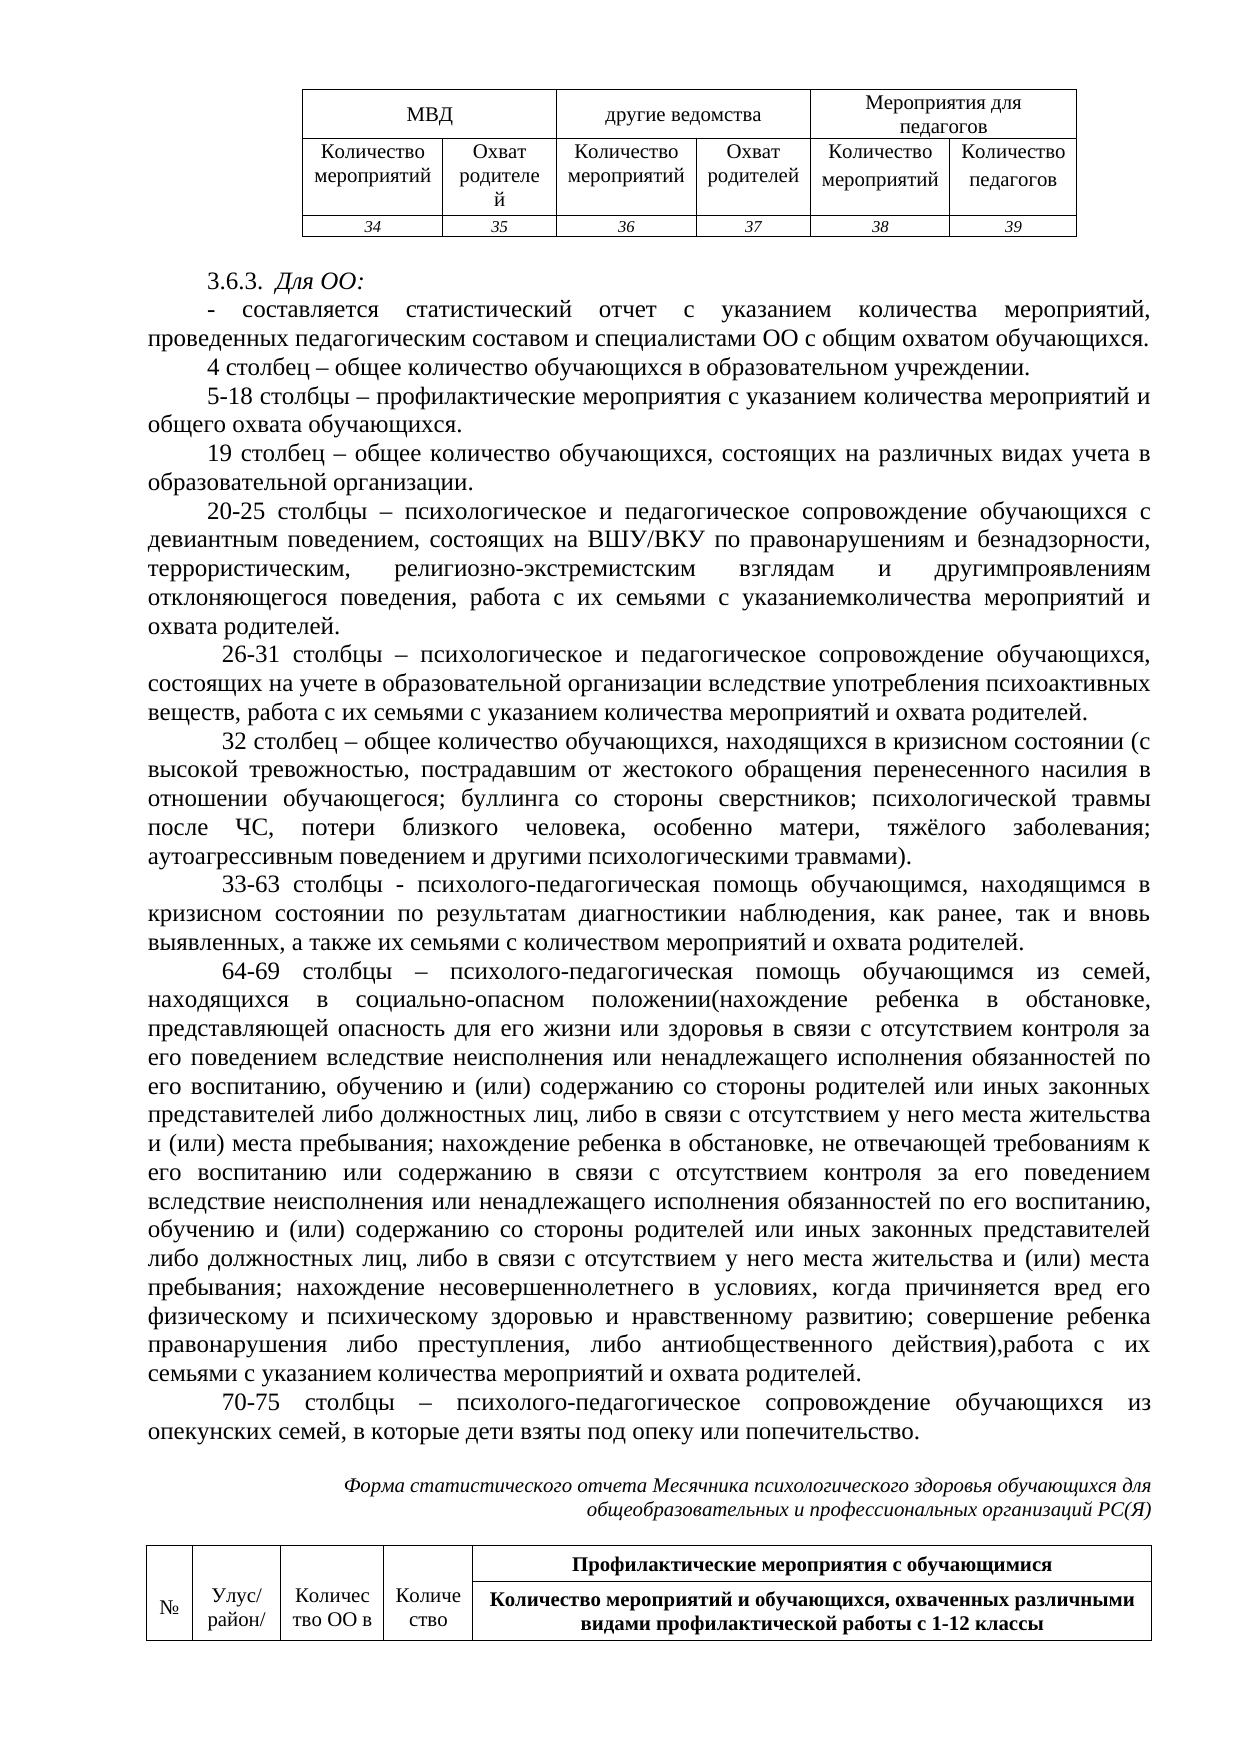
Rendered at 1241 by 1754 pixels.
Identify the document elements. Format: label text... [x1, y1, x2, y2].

table_cell Охват родителей [443, 139, 556, 215]
text 5-18 столбцы – профилактические мероприятия с указанием количества мероприятий и общего охвата обучающихся. [148, 381, 1152, 438]
text 19 столбец – общее количество обучающихся, состоящих на различных видах учета в образовательной организации. [148, 438, 1152, 496]
text Форма статистического отчета Месячника психологического здоровья обучающихся для общеобразовательных и профессиональных организаций РС(Я) [148, 1473, 1152, 1521]
text 64-69 столбцы – психолого-педагогическая помощь обучающимся из семей, находящихся в социально-опасном положении(нахождение ребенка в обстановке, представляющей опасность для его жизни или здоровья в связи с отсутствием контроля за его поведением вследствие неисполнения или ненадлежащего исполнения обязанностей по его воспитанию, обучению и (или) содержанию со стороны родителей или иных законных представителей либо должностных лиц, либо в связи с отсутствием у него места жительства и (или) места пребывания; нахождение ребенка в обстановке, не отвечающей требованиям к его воспитанию или содержанию в связи с отсутствием контроля за его поведением вследствие неисполнения или ненадлежащего исполнения обязанностей по его воспитанию, обучению и (или) содержанию со стороны родителей или иных законных представителей либо должностных лиц, либо в связи с отсутствием у него места жительства и (или) места пребывания; нахождение несовершеннолетнего в условиях, когда причиняется вред его физическому и психическому здоровью и нравственному развитию; совершение ребенка правонарушения либо преступления, либо антиобщественного действия),работа с их семьями с указанием количества мероприятий и охвата родителей. [148, 956, 1152, 1387]
table_header Профилактические мероприятия с обучающимися [473, 1546, 1151, 1581]
text 4 столбец – общее количество обучающихся в образовательном учреждении. [148, 352, 1152, 381]
table_header № [147, 1546, 192, 1640]
table_cell Количество мероприятий [303, 139, 442, 215]
table_header Количество ОО в улусе/районе/ГО [281, 1546, 383, 1640]
table_cell 35 [443, 216, 556, 236]
table_cell 36 [557, 216, 696, 236]
table_cell МВД [303, 90, 556, 138]
table_cell Количество мероприятий и обучающихся, охваченных различными видами профилактической работы с 1-12 классы [473, 1582, 1151, 1640]
text 70-75 столбцы – психолого-педагогическое сопровождение обучающихся из опекунских семей, в которые дети взяты под опеку или попечительство. [148, 1387, 1152, 1444]
table_cell Количество педагогов [950, 139, 1076, 215]
text 20-25 столбцы – психологическое и педагогическое сопровождение обучающихся с девиантным поведением, состоящих на ВШУ/ВКУ по правонарушениям и безнадзорности, террористическим, религиозно-экстремистским взглядам и другимпроявлениям отклоняющегося поведения, работа с их семьями с указаниемколичества мероприятий и охвата родителей. [148, 496, 1152, 639]
table_cell 38 [811, 216, 949, 236]
table_cell Количество мероприятий [557, 139, 696, 215]
table_cell 37 [697, 216, 810, 236]
table_cell другие ведомства [557, 90, 810, 138]
text 3.6.3. Для ОО: [148, 266, 1152, 294]
table_cell 34 [303, 216, 442, 236]
text 33-63 столбцы - психолого-педагогическая помощь обучающимся, находящимся в кризисном состоянии по результатам диагностикии наблюдения, как ранее, так и вновь выявленных, а также их семьями с количеством мероприятий и охвата родителей. [148, 869, 1152, 956]
table_cell Количество мероприятий [811, 139, 949, 215]
text - составляется статистический отчет с указанием количества мероприятий, проведенных педагогическим составом и специалистами ОО с общим охватом обучающихся. [148, 294, 1152, 352]
text 32 столбец – общее количество обучающихся, находящихся в кризисном состоянии (с высокой тревожностью, пострадавшим от жестокого обращения перенесенного насилия в отношении обучающегося; буллинга со стороны сверстников; психологической травмы после ЧС, потери близкого человека, особенно матери, тяжёлого заболевания; аутоагрессивным поведением и другими психологическими травмами). [148, 726, 1152, 869]
table_cell Мероприятия для педагогов [811, 90, 1076, 138]
table_header Улус/район/ГО [193, 1546, 280, 1640]
text 26-31 столбцы – психологическое и педагогическое сопровождение обучающихся, состоящих на учете в образовательной организации вследствие употребления психоактивных веществ, работа с их семьями с указанием количества мероприятий и охвата родителей. [148, 639, 1152, 726]
table_cell 39 [950, 216, 1076, 236]
table_cell Охват родителей [697, 139, 810, 215]
table_header Количество обучающихся в ОО в улусе/районе/ГО [384, 1546, 472, 1640]
